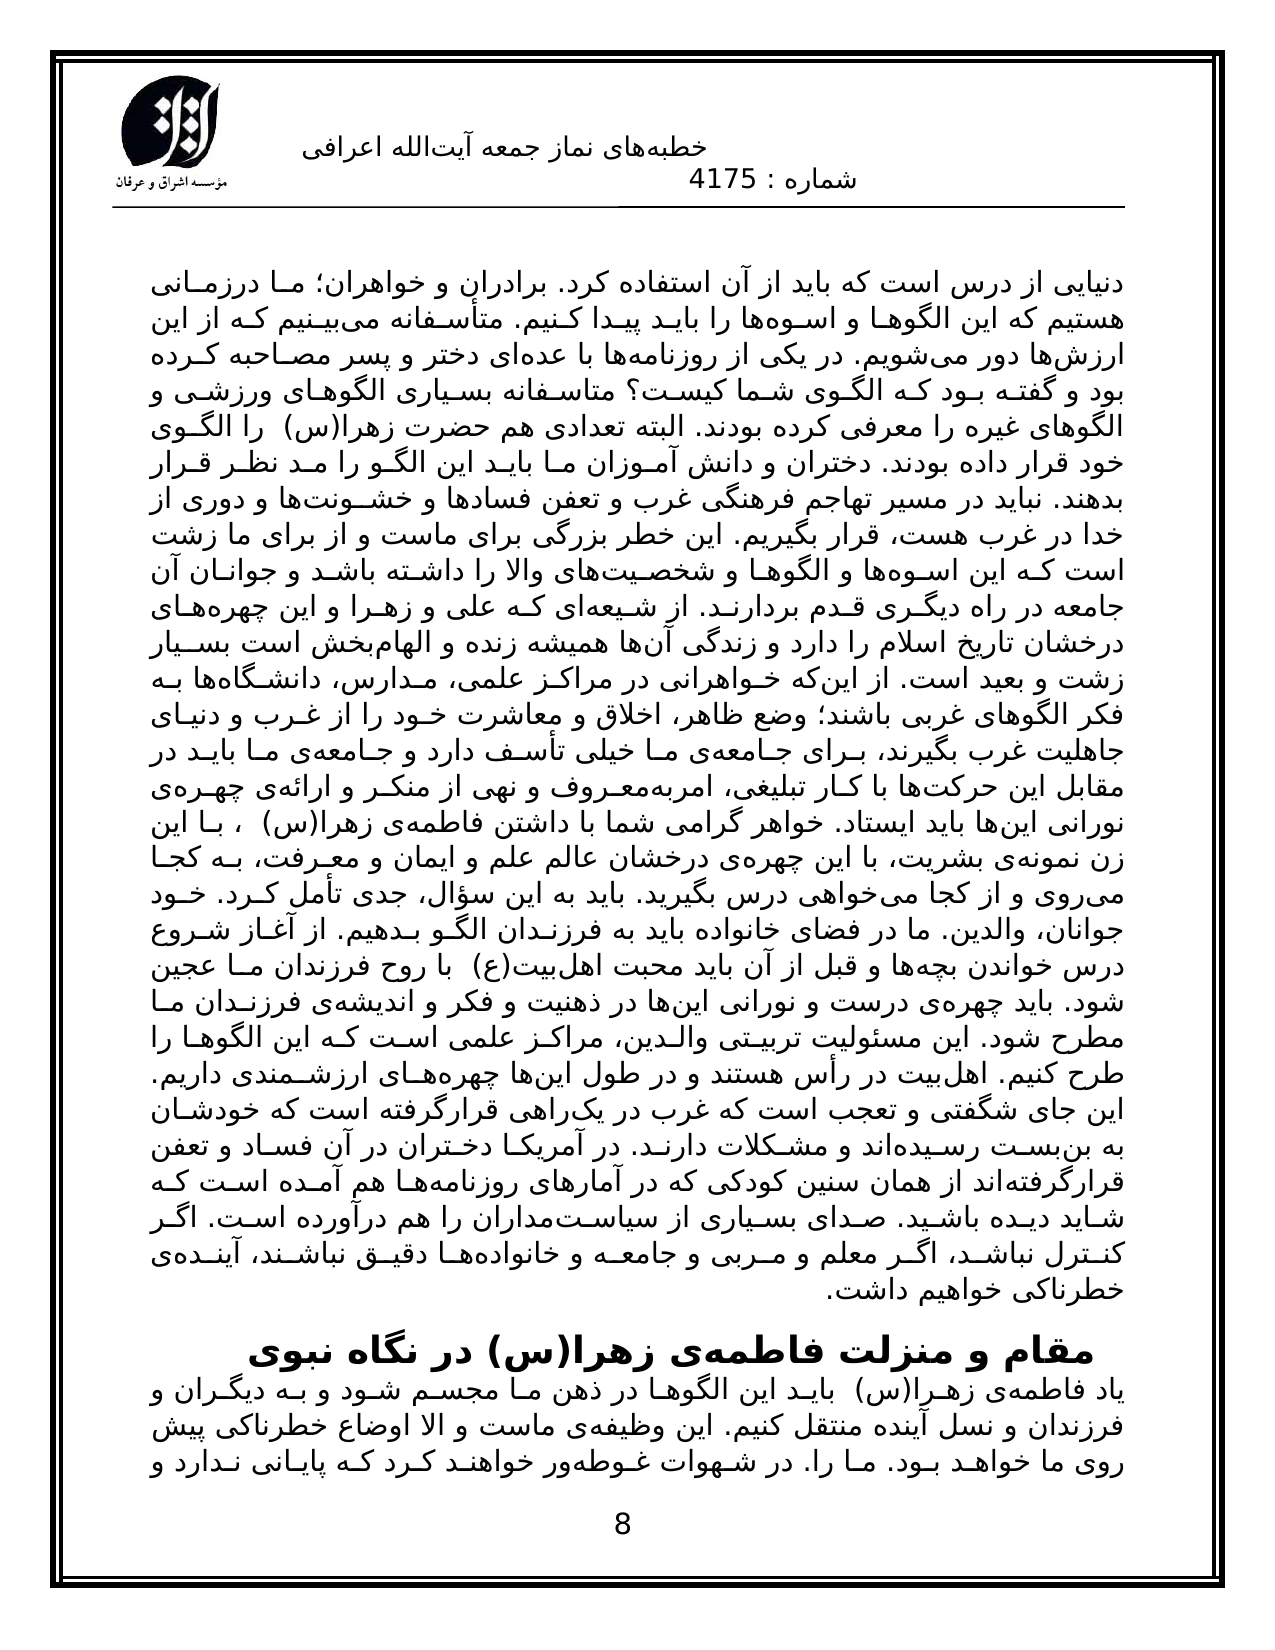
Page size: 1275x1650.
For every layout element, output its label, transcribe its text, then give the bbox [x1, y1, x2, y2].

picture [112, 75, 228, 192]
subtitle مقام و منزلت فاطمه‌ی زهرا(س) در نگاه نبوی [150, 1329, 1125, 1372]
